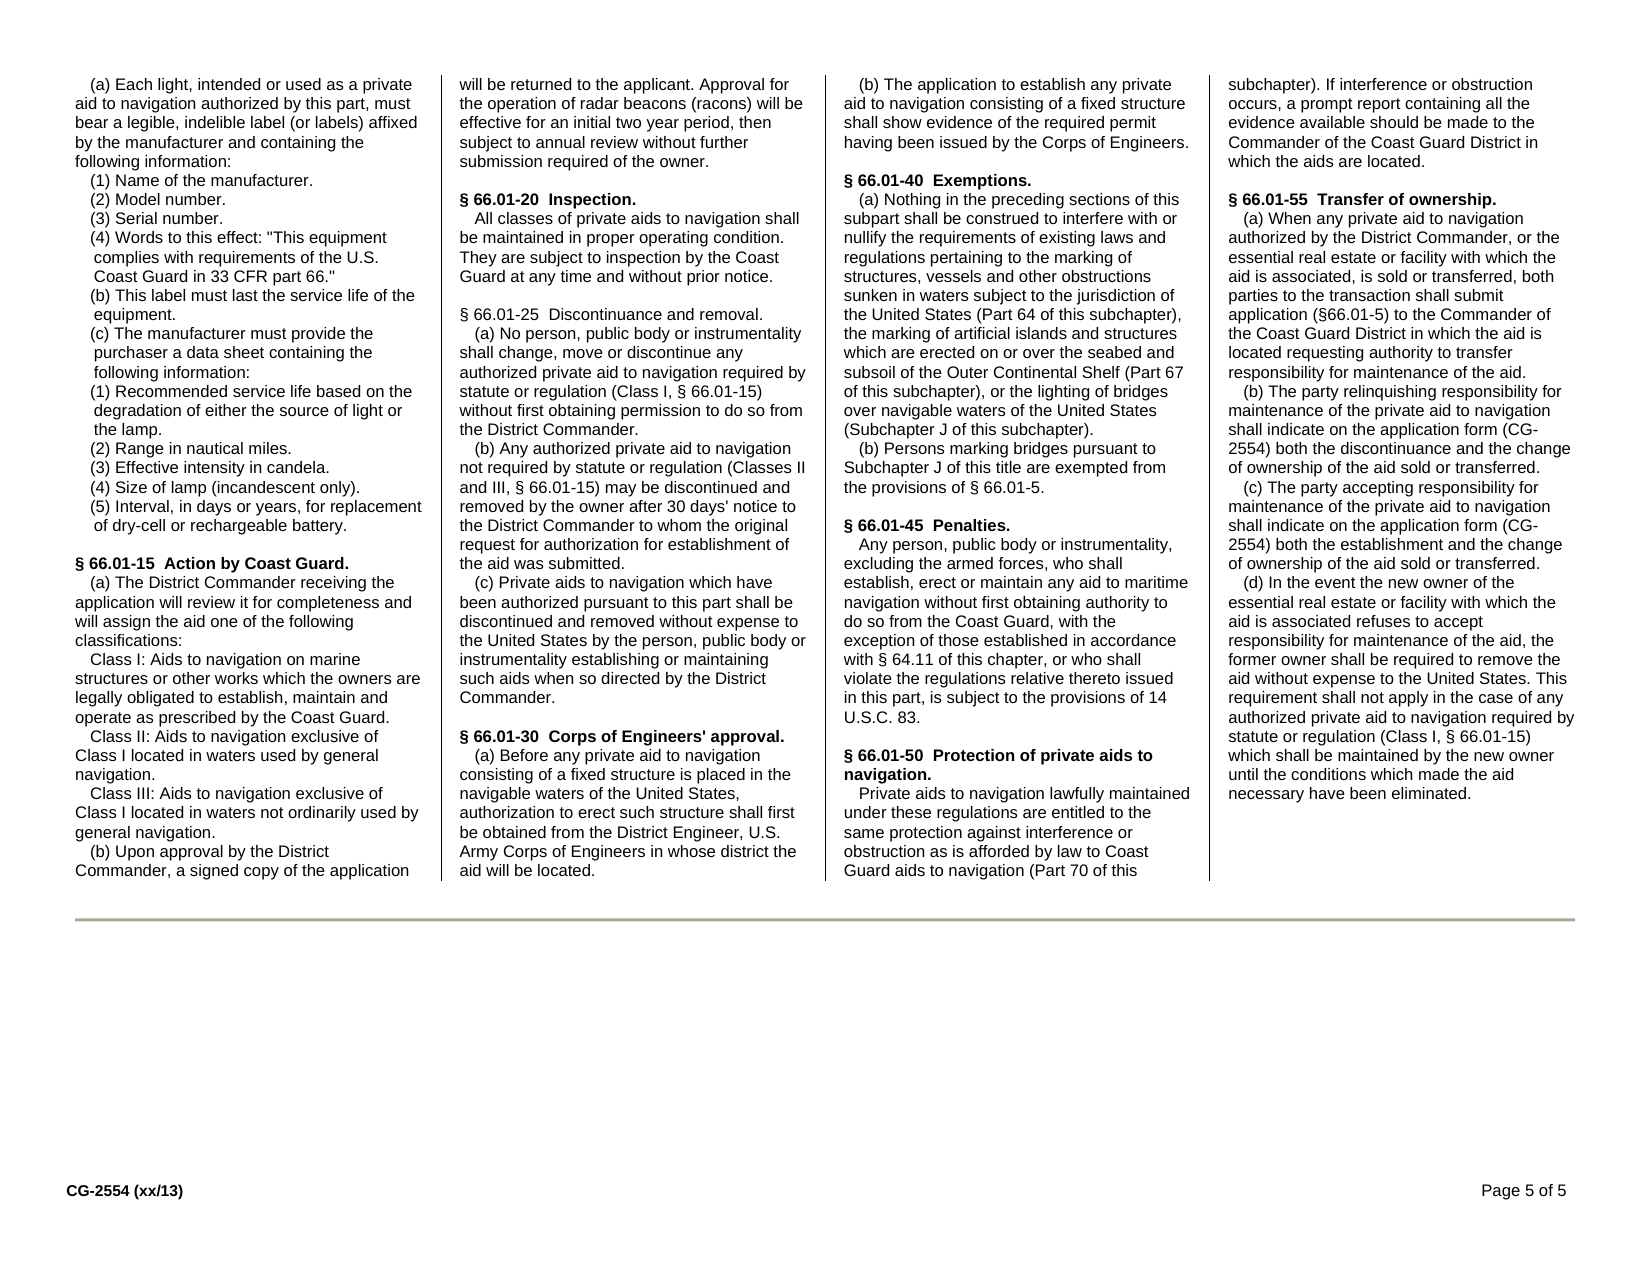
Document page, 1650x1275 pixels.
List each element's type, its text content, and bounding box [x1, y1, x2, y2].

text (c) The manufacturer must provide the purchaser a data sheet containing the following information: [75, 324, 422, 382]
text (b) The party relinquishing responsibility for maintenance of the private aid to navigation shall indicate on the application form (CG-2554) both the discontinuance and the change of ownership of the aid sold or transferred. [1228, 382, 1575, 477]
text § 66.01-15 Action by Coast Guard. [75, 554, 422, 573]
text (4) Words to this effect: "This equipment complies with requirements of the U.S. Coast Guard in 33 CFR part 66." [75, 228, 422, 286]
text (5) Interval, in days or years, for replacement of dry-cell or rechargeable battery. [75, 497, 422, 535]
text (3) Effective intensity in candela. [75, 458, 422, 477]
text Private aids to navigation lawfully maintained under these regulations are entitled to the same protection against interference or obstruction as is afforded by law to Coast Guard aids to navigation (Part 70 of this subchapter). If interference or obstruction occurs, a prompt report containing all the evidence available should be made to the Commander of the Coast Guard District in which the aids are located. [844, 784, 1191, 880]
text (a) Nothing in the preceding sections of this subpart shall be construed to interfere with or nullify the requirements of existing laws and regulations pertaining to the marking of structures, vessels and other obstructions sunken in waters subject to the jurisdiction of the United States (Part 64 of this subchapter), the marking of artificial islands and structures which are erected on or over the seabed and subsoil of the Outer Continental Shelf (Part 67 of this subchapter), or the lighting of bridges over navigable waters of the United States (Subchapter J of this subchapter). [844, 190, 1191, 439]
text (c) Private aids to navigation which have been authorized pursuant to this part shall be discontinued and removed without expense to the United States by the person, public body or instrumentality establishing or maintaining such aids when so directed by the District Commander. [459, 573, 806, 707]
text (b) This label must last the service life of the equipment. [75, 286, 422, 324]
text (a) Each light, intended or used as a private aid to navigation authorized by this part, must bear a legible, indelible label (or labels) affixed by the manufacturer and containing the following information: [75, 75, 422, 171]
text (b) The application to establish any private aid to navigation consisting of a fixed structure shall show evidence of the required permit having been issued by the Corps of Engineers. [844, 75, 1191, 152]
text Class II: Aids to navigation exclusive of Class I located in waters used by general navigation. [75, 727, 422, 784]
text (d) In the event the new owner of the essential real estate or facility with which the aid is associated refuses to accept responsibility for maintenance of the aid, the former owner shall be required to remove the aid without expense to the United States. This requirement shall not apply in the case of any authorized private aid to navigation required by statute or regulation (Class I, § 66.01-15) which shall be maintained by the new owner until the conditions which made the aid necessary have been eliminated. [1228, 573, 1575, 803]
text (a) No person, public body or instrumentality shall change, move or discontinue any authorized private aid to navigation required by statute or regulation (Class I, § 66.01-15) without first obtaining permission to do so from the District Commander. [459, 324, 806, 439]
text § 66.01-50 Protection of private aids to navigation. [844, 746, 1191, 784]
text § 66.01-20 Inspection. [459, 190, 806, 209]
text All classes of private aids to navigation shall be maintained in proper operating condition. They are subject to inspection by the Coast Guard at any time and without prior notice. [459, 209, 806, 286]
text (1) Name of the manufacturer. [75, 171, 422, 190]
text (c) The party accepting responsibility for maintenance of the private aid to navigation shall indicate on the application form (CG-2554) both the establishment and the change of ownership of the aid sold or transferred. [1228, 477, 1575, 573]
text Class I: Aids to navigation on marine structures or other works which the owners are legally obligated to establish, maintain and operate as prescribed by the Coast Guard. [75, 650, 422, 727]
text Class III: Aids to navigation exclusive of Class I located in waters not ordinarily used by general navigation. [75, 784, 422, 842]
text Private aids to navigation lawfully maintained under these regulations are entitled to the same protection against interference or obstruction as is afforded by law to Coast Guard aids to navigation (Part 70 of this subchapter). If interference or obstruction occurs, a prompt report containing all the evidence available should be made to the Commander of the Coast Guard District in which the aids are located. [1228, 75, 1575, 171]
text (a) When any private aid to navigation authorized by the District Commander, or the essential real estate or facility with which the aid is associated, is sold or transferred, both parties to the transaction shall submit application (§66.01-5) to the Commander of the Coast Guard District in which the aid is located requesting authority to transfer responsibility for maintenance of the aid. [1228, 209, 1575, 382]
text (2) Model number. [75, 190, 422, 209]
text (a) The District Commander receiving the application will review it for completeness and will assign the aid one of the following classifications: [75, 573, 422, 650]
text (b) Upon approval by the District Commander, a signed copy of the application will be returned to the applicant. Approval for the operation of radar beacons (racons) will be effective for an initial two year period, then subject to annual review without further submission required of the owner. [459, 75, 806, 171]
text Any person, public body or instrumentality, excluding the armed forces, who shall establish, erect or maintain any aid to maritime navigation without first obtaining authority to do so from the Coast Guard, with the exception of those established in accordance with § 64.11 of this chapter, or who shall violate the regulations relative thereto issued in this part, is subject to the provisions of 14 U.S.C. 83. [844, 535, 1191, 727]
text (4) Size of lamp (incandescent only). [75, 477, 422, 497]
text (b) Persons marking bridges pursuant to Subchapter J of this title are exempted from the provisions of § 66.01-5. [844, 439, 1191, 497]
text (b) Any authorized private aid to navigation not required by statute or regulation (Classes II and III, § 66.01-15) may be discontinued and removed by the owner after 30 days' notice to the District Commander to whom the original request for authorization for establishment of the aid was submitted. [459, 439, 806, 573]
text § 66.01-30 Corps of Engineers' approval. [459, 727, 806, 746]
text (2) Range in nautical miles. [75, 439, 422, 458]
text § 66.01-45 Penalties. [844, 516, 1191, 535]
text (1) Recommended service life based on the degradation of either the source of light or the lamp. [75, 382, 422, 439]
text § 66.01-40 Exemptions. [844, 171, 1191, 190]
text § 66.01-55 Transfer of ownership. [1228, 190, 1575, 209]
text (3) Serial number. [75, 209, 422, 228]
text (a) Before any private aid to navigation consisting of a fixed structure is placed in the navigable waters of the United States, authorization to erect such structure shall first be obtained from the District Engineer, U.S. Army Corps of Engineers in whose district the aid will be located. [459, 746, 806, 880]
text § 66.01-25 Discontinuance and removal. [459, 305, 806, 324]
